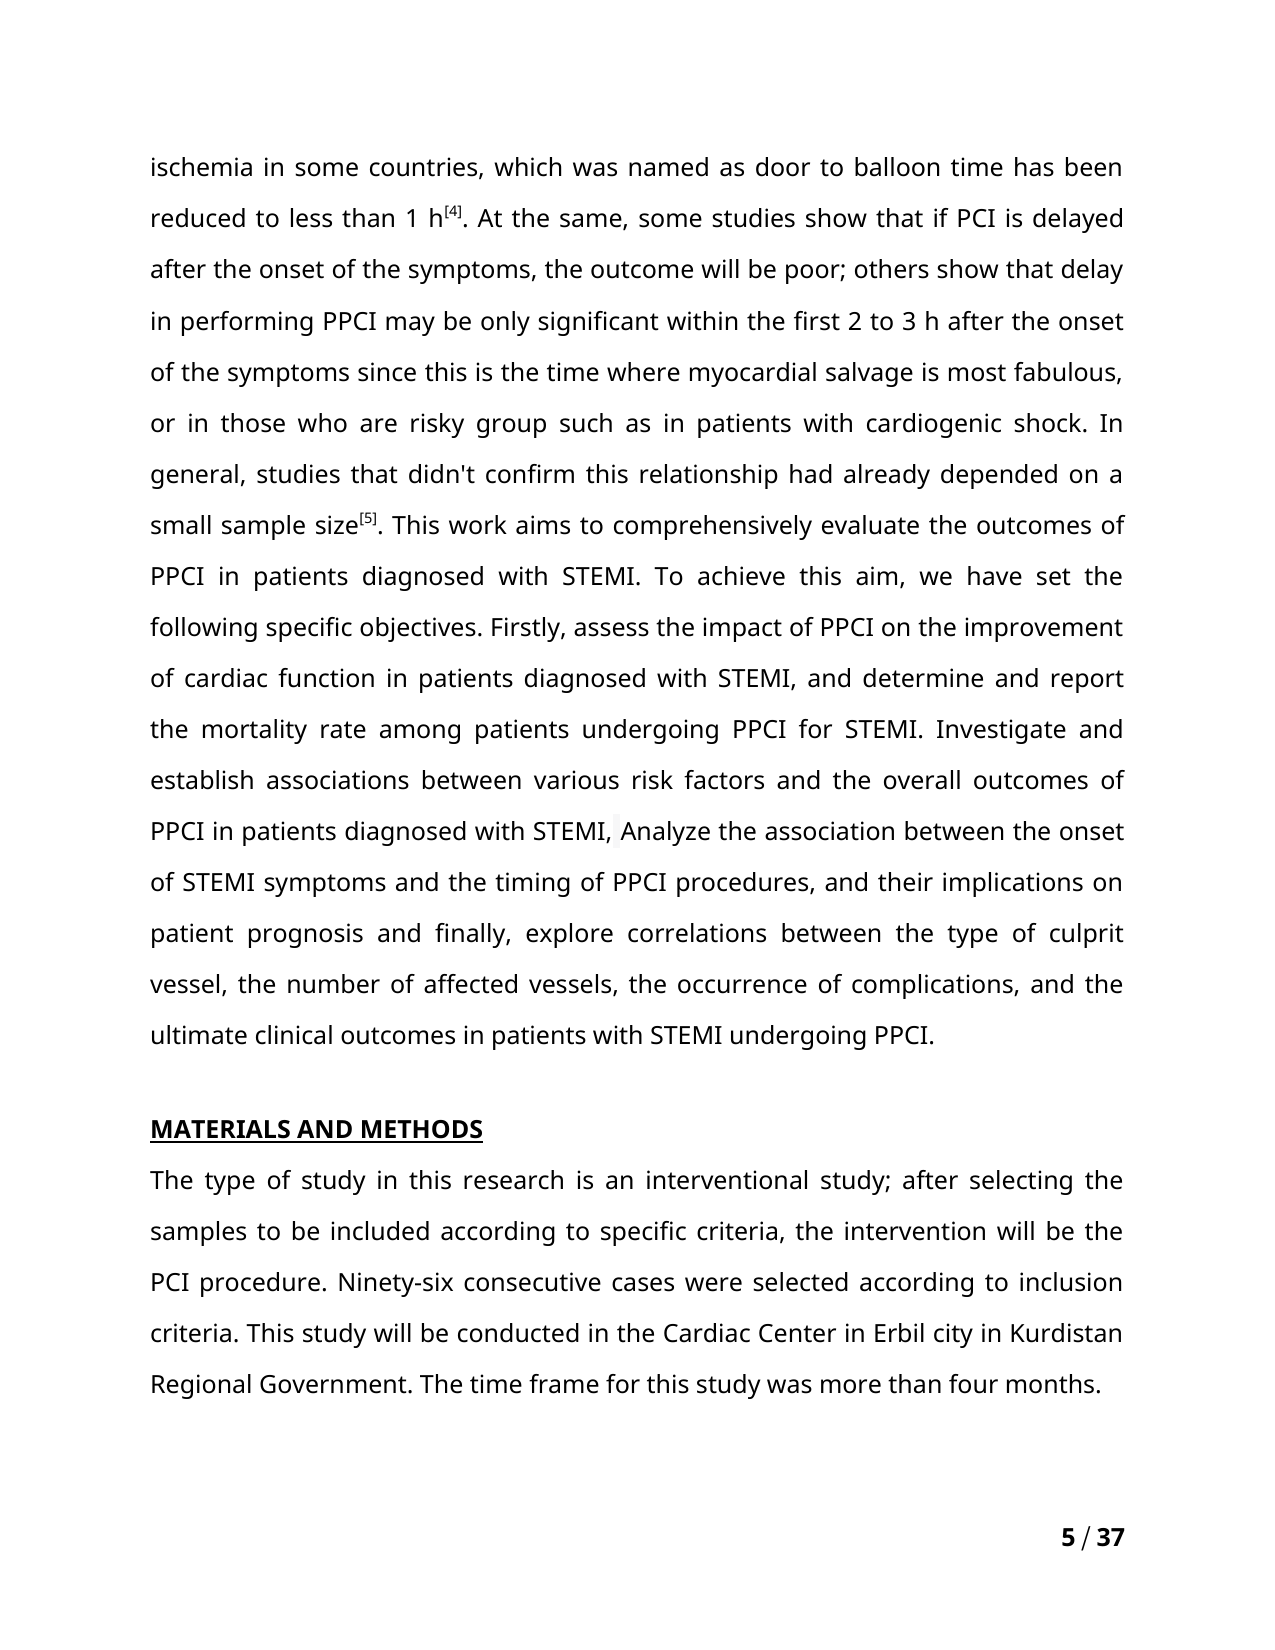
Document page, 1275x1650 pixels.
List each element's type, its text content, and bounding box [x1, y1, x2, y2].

text MATERIALS AND METHODS [150, 1112, 1125, 1146]
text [150, 150, 1125, 1052]
text The type of study in this research is an interventional study; after selecting the samples to be included according to specific criteria, the intervention will be the PCI procedure. Ninety-six consecutive cases were selected according to inclusion criteria. This study will be conducted in the Cardiac Center in Erbil city in Kurdistan Regional Government. The time frame for this study was more than four months. [150, 1163, 1125, 1401]
